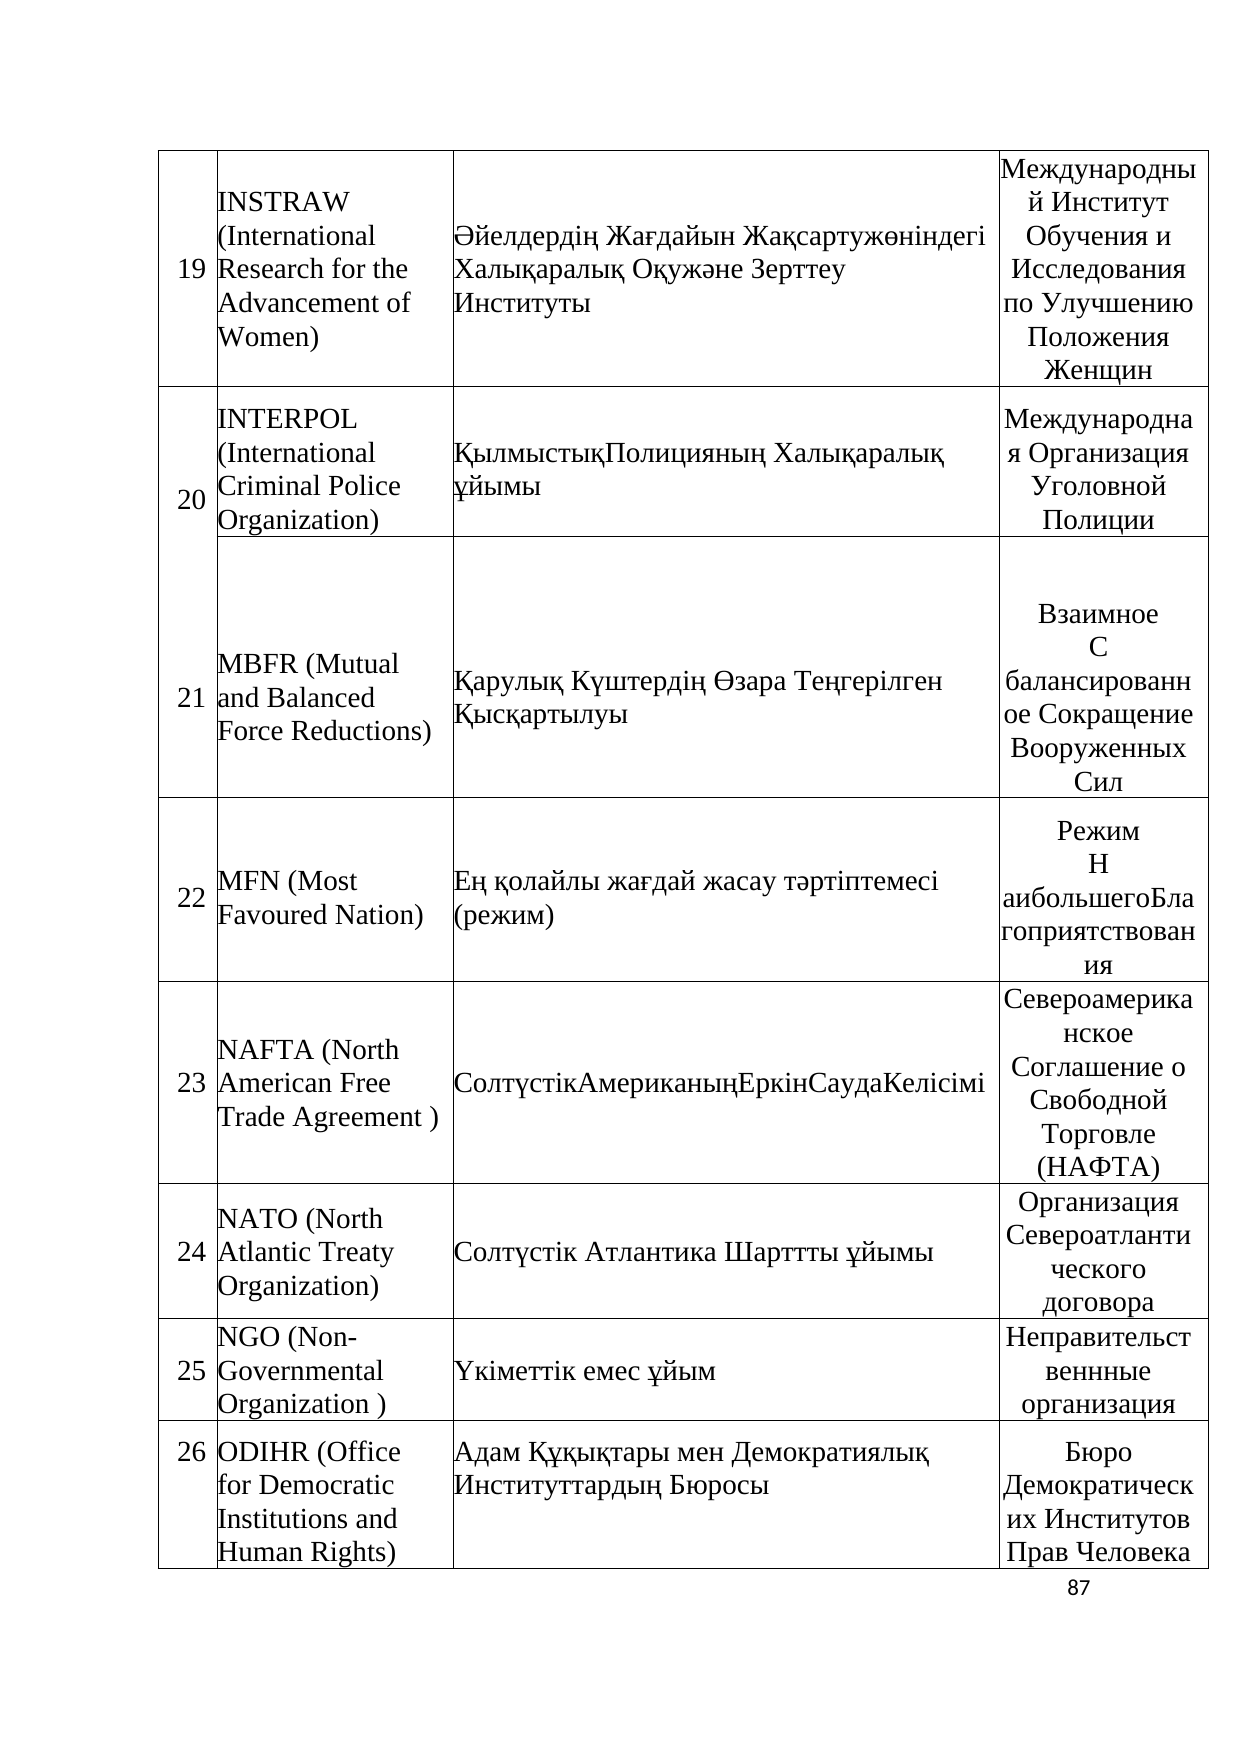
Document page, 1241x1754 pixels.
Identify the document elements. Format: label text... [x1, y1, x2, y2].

table_cell [454, 537, 999, 596]
table_cell [454, 1421, 999, 1434]
table_cell INSTRAW (International Research for the Advancement of Women) [218, 151, 453, 386]
table_cell MBFR (Mutual and Balanced Force Reductions) [218, 596, 453, 797]
table_cell NAFTA (North American Free Trade Agreement ) [218, 982, 453, 1183]
table_cell [1000, 537, 1208, 596]
table_cell Неправительственнные организация [1000, 1319, 1208, 1420]
table_cell [218, 537, 453, 596]
table_cell [218, 387, 453, 401]
table_cell INTERPOL (International Criminal Police Organization) [218, 401, 453, 536]
table_cell ҚылмыстықПолицияның Халықаралық ұйымы [454, 401, 999, 536]
table_cell 23 [159, 982, 217, 1183]
table_cell СолтүстікАмериканыңЕркінСаудаКелісімі [454, 982, 999, 1183]
table_cell 21 [159, 596, 217, 797]
table_cell NGO (Non-Governmental Organization ) [218, 1319, 453, 1420]
table_cell Организация Североатлантического договора [1000, 1184, 1208, 1318]
table_cell Әйелдердің Жағдайын Жақсартужөніндегі Халықаралық Оқужәне Зерттеу Институты [454, 151, 999, 386]
table_cell [218, 798, 453, 813]
table_cell 19 [159, 151, 217, 386]
table_cell [159, 387, 217, 401]
table_cell [454, 798, 999, 813]
table_cell Международная Организация Уголовной Полиции [1000, 401, 1208, 536]
table_cell Взаимное Сбалансированное Сокращение Вооруженных Сил [1000, 596, 1208, 797]
table_cell [218, 1421, 453, 1434]
table_cell [1000, 1421, 1208, 1434]
table_cell Қарулық Күштердің Өзара Теңгерілген Қысқартылуы [454, 596, 999, 797]
table_cell 24 [159, 1184, 217, 1318]
table_cell 20 [159, 401, 217, 596]
table_cell [1000, 387, 1208, 401]
table_cell [159, 1421, 217, 1434]
table_cell Режим НаибольшегоБлагоприятствования [1000, 813, 1208, 981]
table_cell Североамериканское Соглашение о Свободной Торговле (НАФТА) [1000, 982, 1208, 1183]
table_cell [159, 798, 217, 813]
table_cell Адам Құқықтары мен Демократиялық Институттардың Бюросы [454, 1434, 999, 1568]
table_cell Международный Институт Обучения и Исследования по Улучшению Положения Женщин [1000, 151, 1208, 386]
table_cell [454, 387, 999, 401]
table_cell 26 [159, 1434, 217, 1568]
table_cell ODIHR (Office for Democratic Institutions and Human Rights) [218, 1434, 453, 1568]
table_cell [1000, 798, 1208, 813]
table_cell MFN (Most Favoured Nation) [218, 813, 453, 981]
table_cell Ең қолайлы жағдай жасау тәртіптемесі (режим) [454, 813, 999, 981]
table_cell NATO (North Atlantic Treaty Organization) [218, 1184, 453, 1318]
table_cell 22 [159, 813, 217, 981]
table_cell 25 [159, 1319, 217, 1420]
table_cell Үкіметтік емес ұйым [454, 1319, 999, 1420]
table_cell Солтүстік Атлантика Шарттты ұйымы [454, 1184, 999, 1318]
table_cell Бюро Демократических Институтов Прав Человека (БДИПЧ) [1000, 1434, 1208, 1568]
